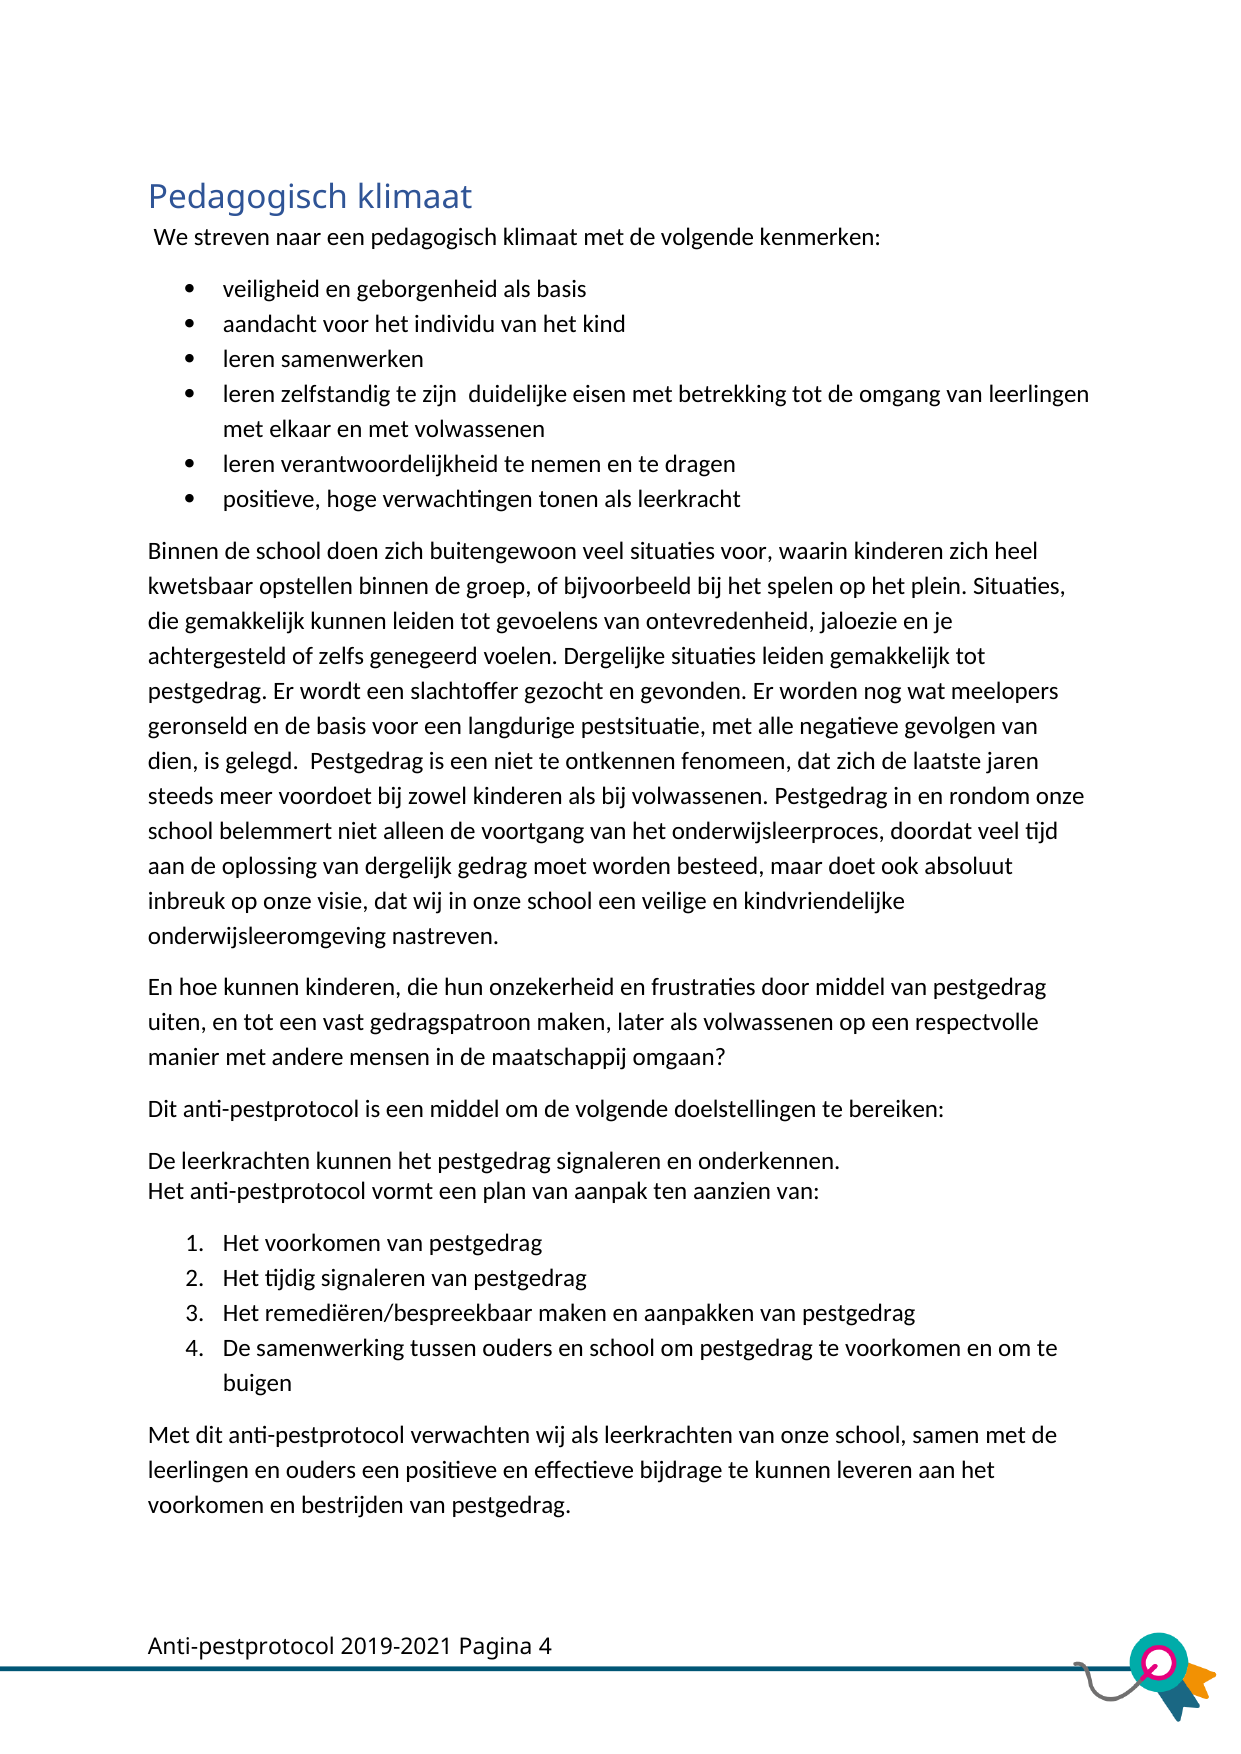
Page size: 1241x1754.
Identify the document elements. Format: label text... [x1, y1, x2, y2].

text Met dit anti-pestprotocol verwachten wij als leerkrachten van onze school, samen met de leerlingen en ouders een positieve en effectieve bijdrage te kunnen leveren aan het voorkomen en bestrijden van pestgedrag. [148, 1419, 1093, 1519]
text En hoe kunnen kinderen, die hun onzekerheid en frustraties door middel van pestgedrag uiten, en tot een vast gedragspatroon maken, later als volwassenen op een respectvolle manier met andere mensen in de maatschappij omgaan? [148, 972, 1093, 1072]
list Het remediëren/bespreekbaar maken en aanpakken van pestgedrag [185, 1297, 1093, 1328]
list Het voorkomen van pestgedrag [185, 1227, 1093, 1258]
list aandacht voor het individu van het kind [185, 308, 1093, 339]
list leren verantwoordelijkheid te nemen en te dragen [185, 448, 1093, 479]
text Binnen de school doen zich buitengewoon veel situaties voor, waarin kinderen zich heel kwetsbaar opstellen binnen de groep, of bijvoorbeeld bij het spelen op het plein. Situaties, die gemakkelijk kunnen leiden tot gevoelens van ontevredenheid, jaloezie en je achtergesteld of zelfs genegeerd voelen. Dergelijke situaties leiden gemakkelijk tot pestgedrag. Er wordt een slachtoffer gezocht en gevonden. Er worden nog wat meelopers geronseld en de basis voor een langdurige pestsituatie, met alle negatieve gevolgen van dien, is gelegd. Pestgedrag is een niet te ontkennen fenomeen, dat zich de laatste jaren steeds meer voordoet bij zowel kinderen als bij volwassenen. Pestgedrag in en rondom onze school belemmert niet alleen de voortgang van het onderwijsleerproces, doordat veel tijd aan de oplossing van dergelijk gedrag moet worden besteed, maar doet ook absoluut inbreuk op onze visie, dat wij in onze school een veilige en kindvriendelijke onderwijsleeromgeving nastreven. [148, 535, 1093, 950]
text We streven naar een pedagogisch klimaat met de volgende kenmerken: [148, 222, 1093, 252]
subtitle Pedagogisch klimaat [148, 173, 1093, 218]
list De samenwerking tussen ouders en school om pestgedrag te voorkomen en om te buigen [185, 1332, 1093, 1398]
list leren samenwerken [185, 343, 1093, 374]
list positieve, hoge verwachtingen tonen als leerkracht [185, 483, 1093, 514]
text Het anti-pestprotocol vormt een plan van aanpak ten aanzien van: [148, 1175, 1093, 1206]
list Het tijdig signaleren van pestgedrag [185, 1262, 1093, 1293]
text De leerkrachten kunnen het pestgedrag signaleren en onderkennen. [148, 1145, 1093, 1175]
list veiligheid en geborgenheid als basis [185, 273, 1093, 304]
text Dit anti-pestprotocol is een middel om de volgende doelstellingen te bereiken: [148, 1093, 1093, 1124]
list leren zelfstandig te zijn duidelijke eisen met betrekking tot de omgang van leerlingen met elkaar en met volwassenen [185, 378, 1093, 444]
picture [0, 1624, 1222, 1729]
